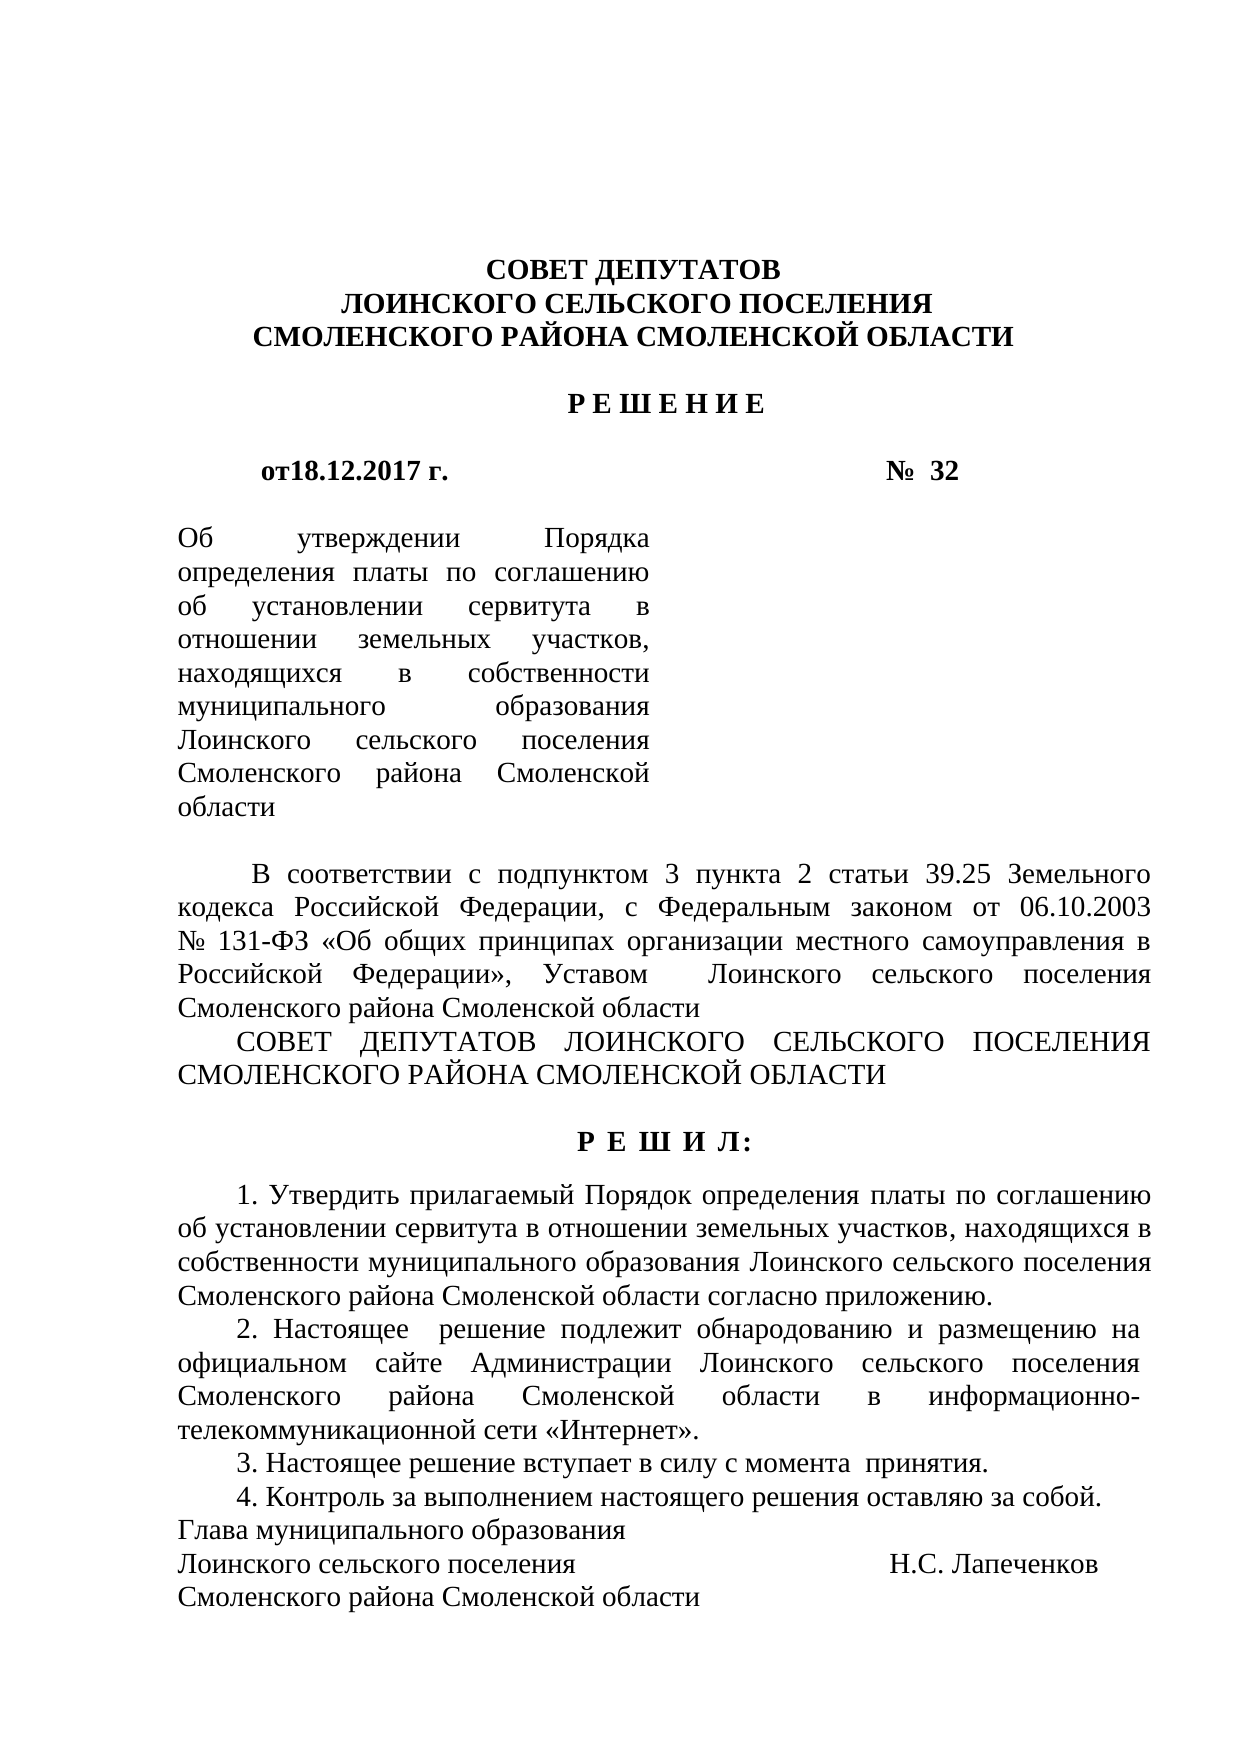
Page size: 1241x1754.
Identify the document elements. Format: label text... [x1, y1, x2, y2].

text 3. Настоящее решение вступает в силу с момента принятия. [177, 1445, 1152, 1479]
subtitle В соответствии с подпунктом 3 пункта 2 статьи 39.25 Земельного кодекса Российской Федерации, с Федеральным законом от 06.10.2003 № 131-ФЗ «Об общих принципах организации местного самоуправления в Российской Федерации», Уставом Лоинского сельского поселения Смоленского района Смоленской области [177, 856, 1152, 1024]
text Совет депутатов [115, 252, 1152, 286]
text Глава муниципального образования [177, 1512, 1152, 1546]
text Совет депутатов ЛОИНСКОГО сельского поселения Смоленского района Смоленской области [177, 1024, 1152, 1091]
text Р е ш е н и е [115, 386, 1152, 420]
text Р Е Ш И Л: [177, 1124, 1152, 1158]
text 2. Настоящее решение подлежит обнародованию и размещению на официальном сайте Администрации Лоинского сельского поселения Смоленского района Смоленской области в информационно-телекоммуникационной сети «Интернет». [177, 1311, 1141, 1445]
title 4. Контроль за выполнением настоящего решения оставляю за собой. [177, 1479, 1152, 1512]
text Смоленского района Смоленской области [177, 1579, 1152, 1613]
text 1. Утвердить прилагаемый Порядок определения платы по соглашению об установлении сервитута в отношении земельных участков, находящихся в собственности муниципального образования Лоинского сельского поселения Смоленского района Смоленской области согласно приложению. [177, 1177, 1152, 1311]
title Об утверждении Порядка определения платы по соглашению об установлении сервитута в отношении земельных участков, находящихся в собственности муниципального образования Лоинского сельского поселения Смоленского района Смоленской области [177, 521, 650, 822]
text Смоленского района Смоленской области [115, 319, 1152, 353]
text от18.12.2017 г. № 32 [115, 453, 1152, 487]
text ЛОИНСКОГО сельского поселения [115, 286, 1152, 319]
text Лоинского сельского поселения Н.С. Лапеченков [177, 1546, 1151, 1579]
